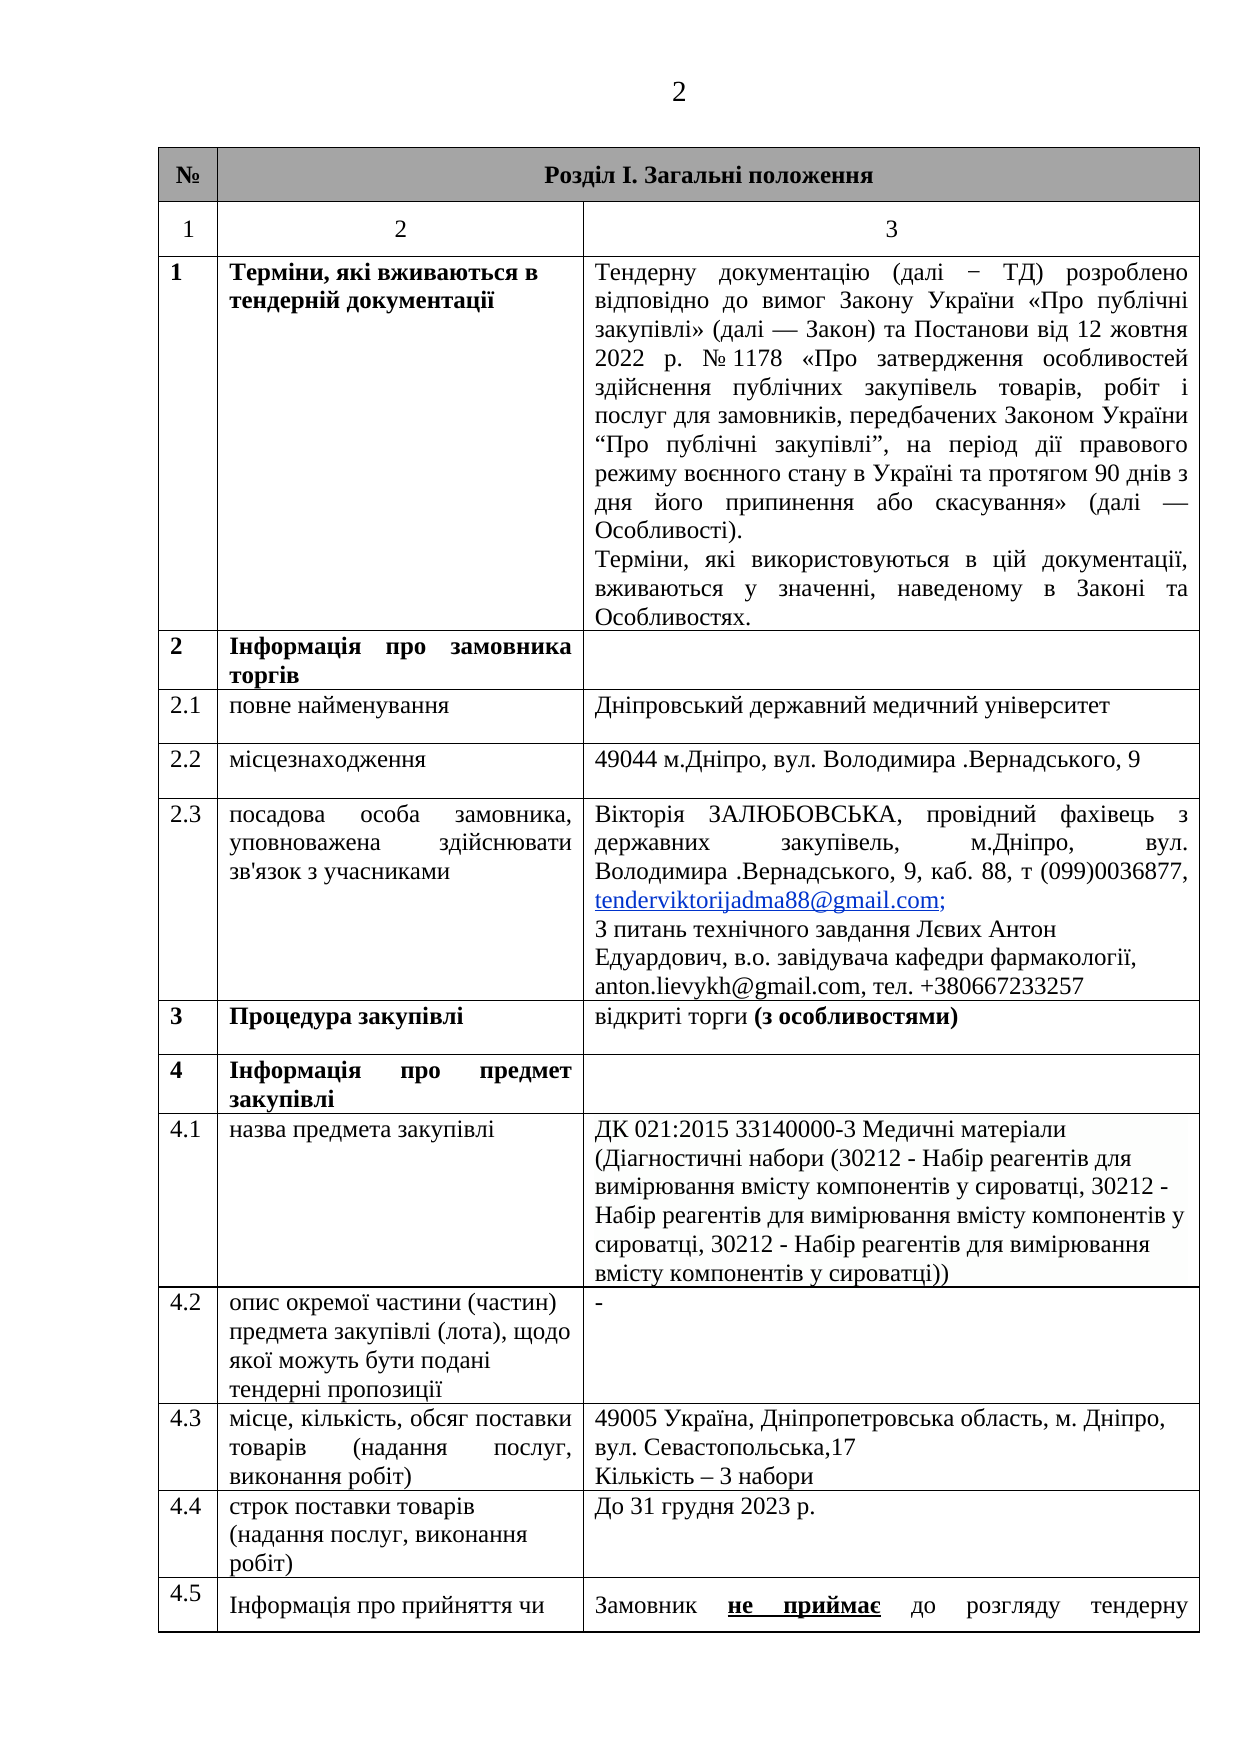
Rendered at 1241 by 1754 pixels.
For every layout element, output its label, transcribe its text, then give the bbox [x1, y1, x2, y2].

table_cell відкриті торги (з особливостями) [584, 1001, 1199, 1054]
table_cell 2.3 [159, 799, 217, 1000]
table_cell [218, 1578, 583, 1631]
table_cell Інформація про замовника торгів [218, 631, 583, 689]
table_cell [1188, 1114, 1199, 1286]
table_cell повне найменування [218, 690, 583, 743]
table_cell 1 [159, 257, 217, 630]
table_cell місцезнаходження [218, 744, 583, 798]
table_cell Тендерну документацію (далі − ТД) розроблено відповідно до вимог Закону України «Про публічні закупівлі» (далі — Закон) та Постанови від 12 жовтня 2022 р. № 1178 «Про затвердження особливостей здійснення публічних закупівель товарів, робіт і послуг для замовників, передбачених Законом України “Про публічні закупівлі”, на період дії правового режиму воєнного стану в Україні та протягом 90 днів з дня його припинення або скасування» (далі — Особливості). Терміни, які використовуються в цій документації, вживаються у значенні, наведеному в Законі та Особливостях. [584, 257, 1199, 630]
table_cell .Дніпро, вул. Володимира .Вернадського, 9 [584, 744, 1199, 798]
table_cell місце, кількість, обсяг поставки товарів (надання послуг, виконання робіт) [218, 1404, 583, 1490]
table_cell посадова особа замовника, уповноважена здійснювати зв'язок з учасниками [218, 799, 583, 1000]
table_cell 2.2 [159, 744, 217, 798]
table_cell 4.1 [159, 1114, 217, 1286]
table_cell 1 [159, 202, 217, 256]
table_cell [584, 1055, 1199, 1113]
table_cell опис окремої частини (частин) предмета закупівлі (лота), щодо якої можуть бути подані тендерні пропозиції [218, 1288, 583, 1402]
table_cell 4.4 [159, 1491, 217, 1577]
table_cell 4.3 [159, 1404, 217, 1490]
table_cell 3 [584, 202, 1199, 256]
table_cell 3 [159, 1001, 217, 1054]
table_cell [584, 631, 1199, 689]
table_cell Інформація про предмет закупівлі [218, 1055, 583, 1113]
table_cell 4 [159, 1055, 217, 1113]
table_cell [584, 1578, 1199, 1631]
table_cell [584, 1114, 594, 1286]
table_header № [159, 148, 217, 201]
table_cell 2 [218, 202, 583, 256]
table_cell - [584, 1288, 1199, 1402]
table_cell Терміни, які вживаються в тендерній документації [218, 257, 583, 630]
table_cell Вікторія ЗАЛЮБОВСЬКА, провідний фахівець з державних закупівель, м.Дніпро, вул. Володимира .Вернадського, 9, каб. 88, т (099)0036877, tenderviktorijadma88@gmail.com; З питань технічного завдання Лєвих Антон Едуардович, в.о. завідувача кафедри фармакології, anton.lievykh@gmail.com, тел. +380667233257 [584, 799, 1199, 1000]
table_cell Процедура закупівлі [218, 1001, 583, 1054]
table_header Розділ І. Загальні положення [218, 148, 1199, 201]
table_cell строк поставки товарів (надання послуг, виконання робіт) [218, 1491, 583, 1577]
table_cell Дніпровський державний медичний університет [584, 690, 1199, 743]
table_cell 2 [159, 631, 217, 689]
table_cell 4.2 [159, 1288, 217, 1402]
table_cell 49005 Україна, Дніпропетровська область, м. Дніпро, вул. Севастопольська,17 Кількість – 3 набори [584, 1404, 1199, 1490]
table_cell 4.5 [159, 1578, 217, 1631]
table_cell 2.1 [159, 690, 217, 743]
table_cell До 31 грудня 2023 р. [584, 1491, 1199, 1577]
table_cell назва предмета закупівлі [218, 1114, 583, 1286]
